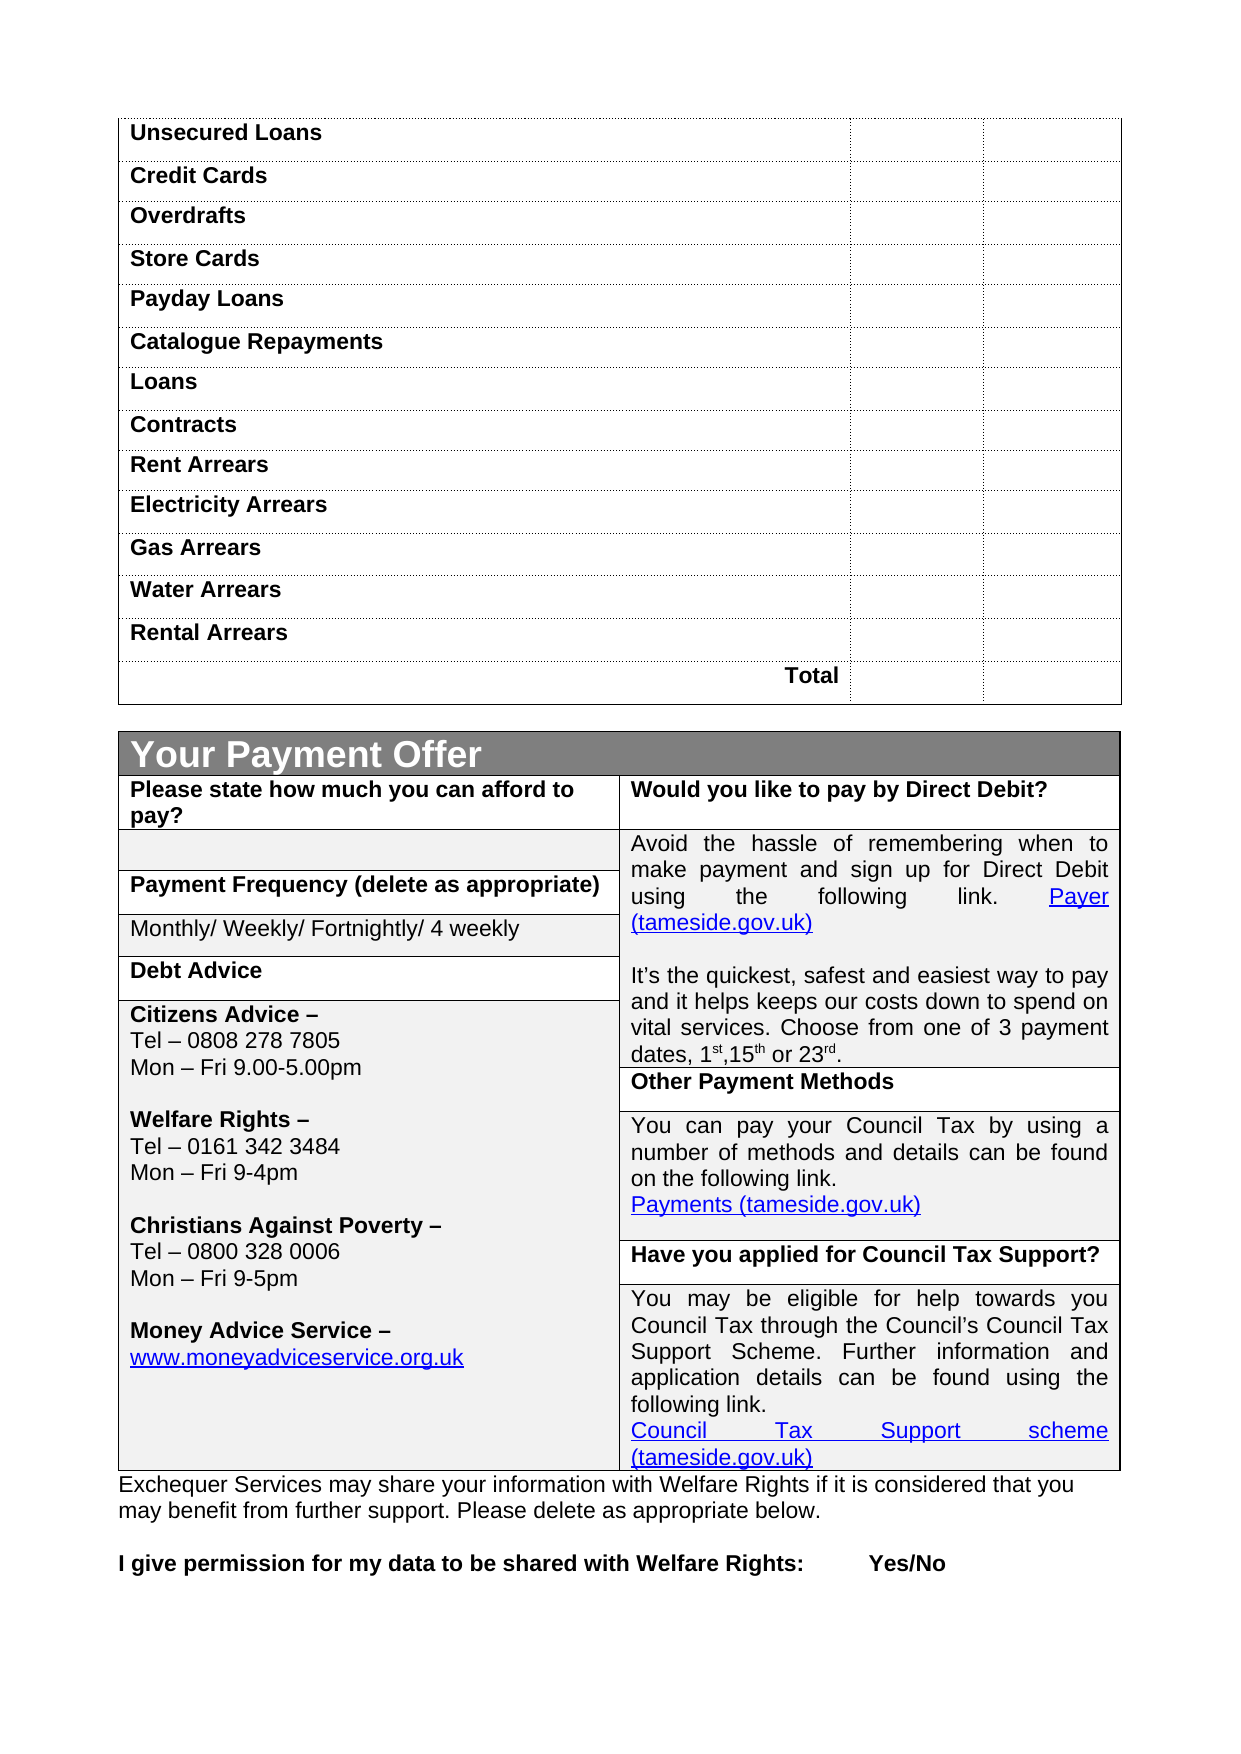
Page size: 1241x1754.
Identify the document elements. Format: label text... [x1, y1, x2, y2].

table_cell Monthly/ Weekly/ Fortnightly/ 4 weekly [119, 915, 619, 956]
table_cell [850, 618, 983, 661]
table_cell [850, 244, 983, 284]
table_cell [983, 410, 1121, 450]
table_cell Water Arrears [119, 575, 850, 618]
table_cell [983, 367, 1121, 409]
table_cell Please state how much you can afford to pay? [119, 776, 619, 829]
table_cell Payment Frequency (delete as appropriate) [119, 871, 619, 914]
table_cell Total [119, 661, 850, 703]
table_cell [983, 661, 1121, 703]
table_cell You may be eligible for help towards you Council Tax through the Council’s Council Tax Support Scheme. Further information and application details can be found using the following link. Council Tax Support scheme (tameside.gov.uk) [620, 1285, 1119, 1470]
table_cell [850, 118, 983, 161]
table_cell Catalogue Repayments [119, 327, 850, 367]
table_cell [850, 533, 983, 575]
table_cell Avoid the hassle of remembering when to make payment and sign up for Direct Debit using the following link. Payer (tameside.gov.uk) It’s the quickest, safest and easiest way to pay and it helps keeps our costs down to spend on vital services. Choose from one of 3 payment dates, 1st,15th or 23rd. [620, 830, 1119, 1067]
table_cell [850, 161, 983, 201]
table_cell [983, 118, 1121, 161]
table_cell [983, 327, 1121, 367]
table_cell [850, 410, 983, 450]
table_cell [850, 490, 983, 533]
table_cell [983, 533, 1121, 575]
table_cell Debt Advice [119, 957, 619, 1000]
table_cell [119, 830, 619, 870]
table_cell Overdrafts [119, 201, 850, 244]
table_cell [983, 201, 1121, 244]
text Exchequer Services may share your information with Welfare Rights if it is considered that you may benefit from further support. Please delete as appropriate below. [118, 1471, 1122, 1523]
table_cell Other Payment Methods [620, 1068, 1119, 1111]
table_cell [850, 327, 983, 367]
table_cell Would you like to pay by Direct Debit? [620, 776, 1119, 829]
table_cell [850, 575, 983, 618]
table_cell [983, 490, 1121, 533]
table_cell [983, 161, 1121, 201]
table_cell Store Cards [119, 244, 850, 284]
table_cell Electricity Arrears [119, 490, 850, 533]
table_cell Loans [119, 367, 850, 409]
table_cell [850, 284, 983, 327]
table_cell Citizens Advice – Tel – 0808 278 7805 Mon – Fri 9.00-5.00pm Welfare Rights – Tel – 0161 342 3484 Mon – Fri 9-4pm Christians Against Poverty – Tel – 0800 328 0006 Mon – Fri 9-5pm Money Advice Service – www.moneyadviceservice.org.uk [119, 1001, 619, 1470]
table_cell Payday Loans [119, 284, 850, 327]
table_cell [983, 244, 1121, 284]
table_cell You can pay your Council Tax by using a number of methods and details can be found on the following link. Payments (tameside.gov.uk) [620, 1112, 1119, 1240]
table_cell [850, 367, 983, 409]
table_cell [983, 450, 1121, 490]
text I give permission for my data to be shared with Welfare Rights: Yes/No [118, 1550, 1122, 1576]
table_cell Contracts [119, 410, 850, 450]
table_cell [983, 284, 1121, 327]
table_cell [850, 661, 983, 703]
table_cell [983, 575, 1121, 618]
table_header Your Payment Offer [119, 732, 1119, 775]
table_cell Rental Arrears [119, 618, 850, 661]
table_cell Gas Arrears [119, 533, 850, 575]
table_cell [983, 618, 1121, 661]
table_cell Credit Cards [119, 161, 850, 201]
table_cell [850, 201, 983, 244]
table_cell [850, 450, 983, 490]
table_cell Have you applied for Council Tax Support? [620, 1241, 1119, 1284]
table_cell Rent Arrears [119, 450, 850, 490]
table_cell Unsecured Loans [119, 118, 850, 161]
